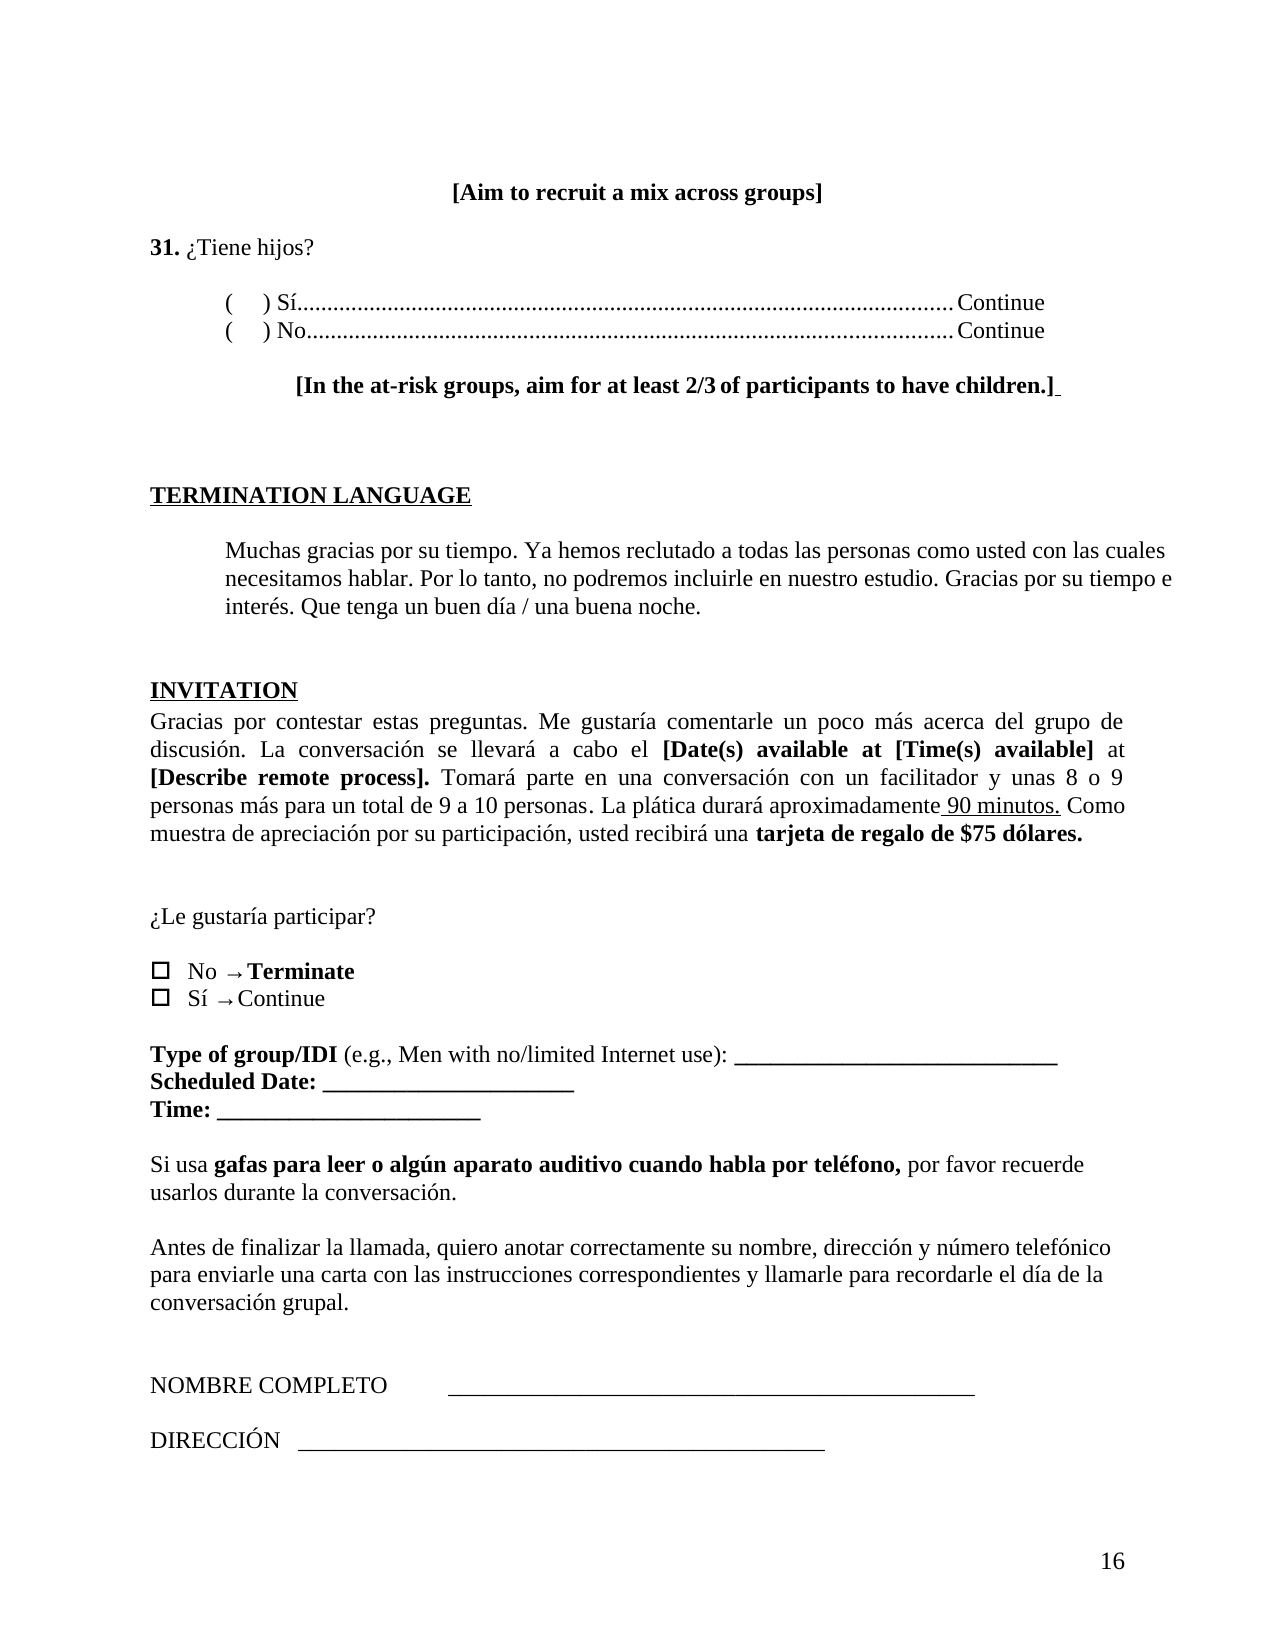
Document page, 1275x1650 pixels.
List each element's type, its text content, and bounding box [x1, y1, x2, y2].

text [Aim to recruit a mix across groups] [150, 178, 1125, 205]
list Antes de finalizar la llamada, quiero anotar correctamente su nombre, dirección y número telefónico para enviarle una carta con las instrucciones correspondientes y llamarle para recordarle el día de la conversación grupal. [150, 1233, 1125, 1316]
text [In the at-risk groups, aim for at least 2/3 of participants to have children.] [225, 371, 1125, 398]
text Scheduled Date: _____________________ [150, 1067, 1125, 1095]
list ¿Le gustaría participar? [150, 902, 1125, 929]
text ( ) No Continue [225, 316, 1125, 343]
text Time: ______________________ [150, 1095, 1125, 1122]
text 31. ¿Tiene hijos? [150, 233, 1125, 260]
text INVITATION [150, 676, 1125, 703]
list Si usa gafas para leer o algún aparato auditivo cuando habla por teléfono, por favor recuerde usarlos durante la conversación. [150, 1150, 1125, 1205]
list DIRECCIÓN ____________________________________________ [150, 1426, 1125, 1454]
list NOMBRE COMPLETO ____________________________________________ [150, 1371, 1125, 1398]
list Gracias por contestar estas preguntas. Me gustaría comentarle un poco más acerca del grupo de discusión. La conversación se llevará a cabo el [Date(s) available at [Time(s) available] at [Describe remote process]. Tomará parte en una conversación con un facilitador y unas 8 o 9 personas más para un total de 9 a 10 personas. La plática durará aproximadamente 90 minutos. Como muestra de apreciación por su participación, usted recibirá una tarjeta de regalo de $75 dólares. [150, 707, 1125, 846]
list No →Terminate [150, 957, 1125, 984]
text Muchas gracias por su tiempo. Ya hemos reclutado a todas las personas como usted con las cuales necesitamos hablar. Por lo tanto, no podremos incluirle en nuestro estudio. Gracias por su tiempo e interés. Que tenga un buen día / una buena noche. [150, 536, 1125, 619]
list Sí →Continue [150, 984, 1125, 1012]
text ( ) Sí Continue [225, 288, 1125, 316]
text TERMINATION LANGUAGE [150, 481, 1125, 509]
text Type of group/IDI (e.g., Men with no/limited Internet use): ___________________________ [150, 1040, 1125, 1067]
